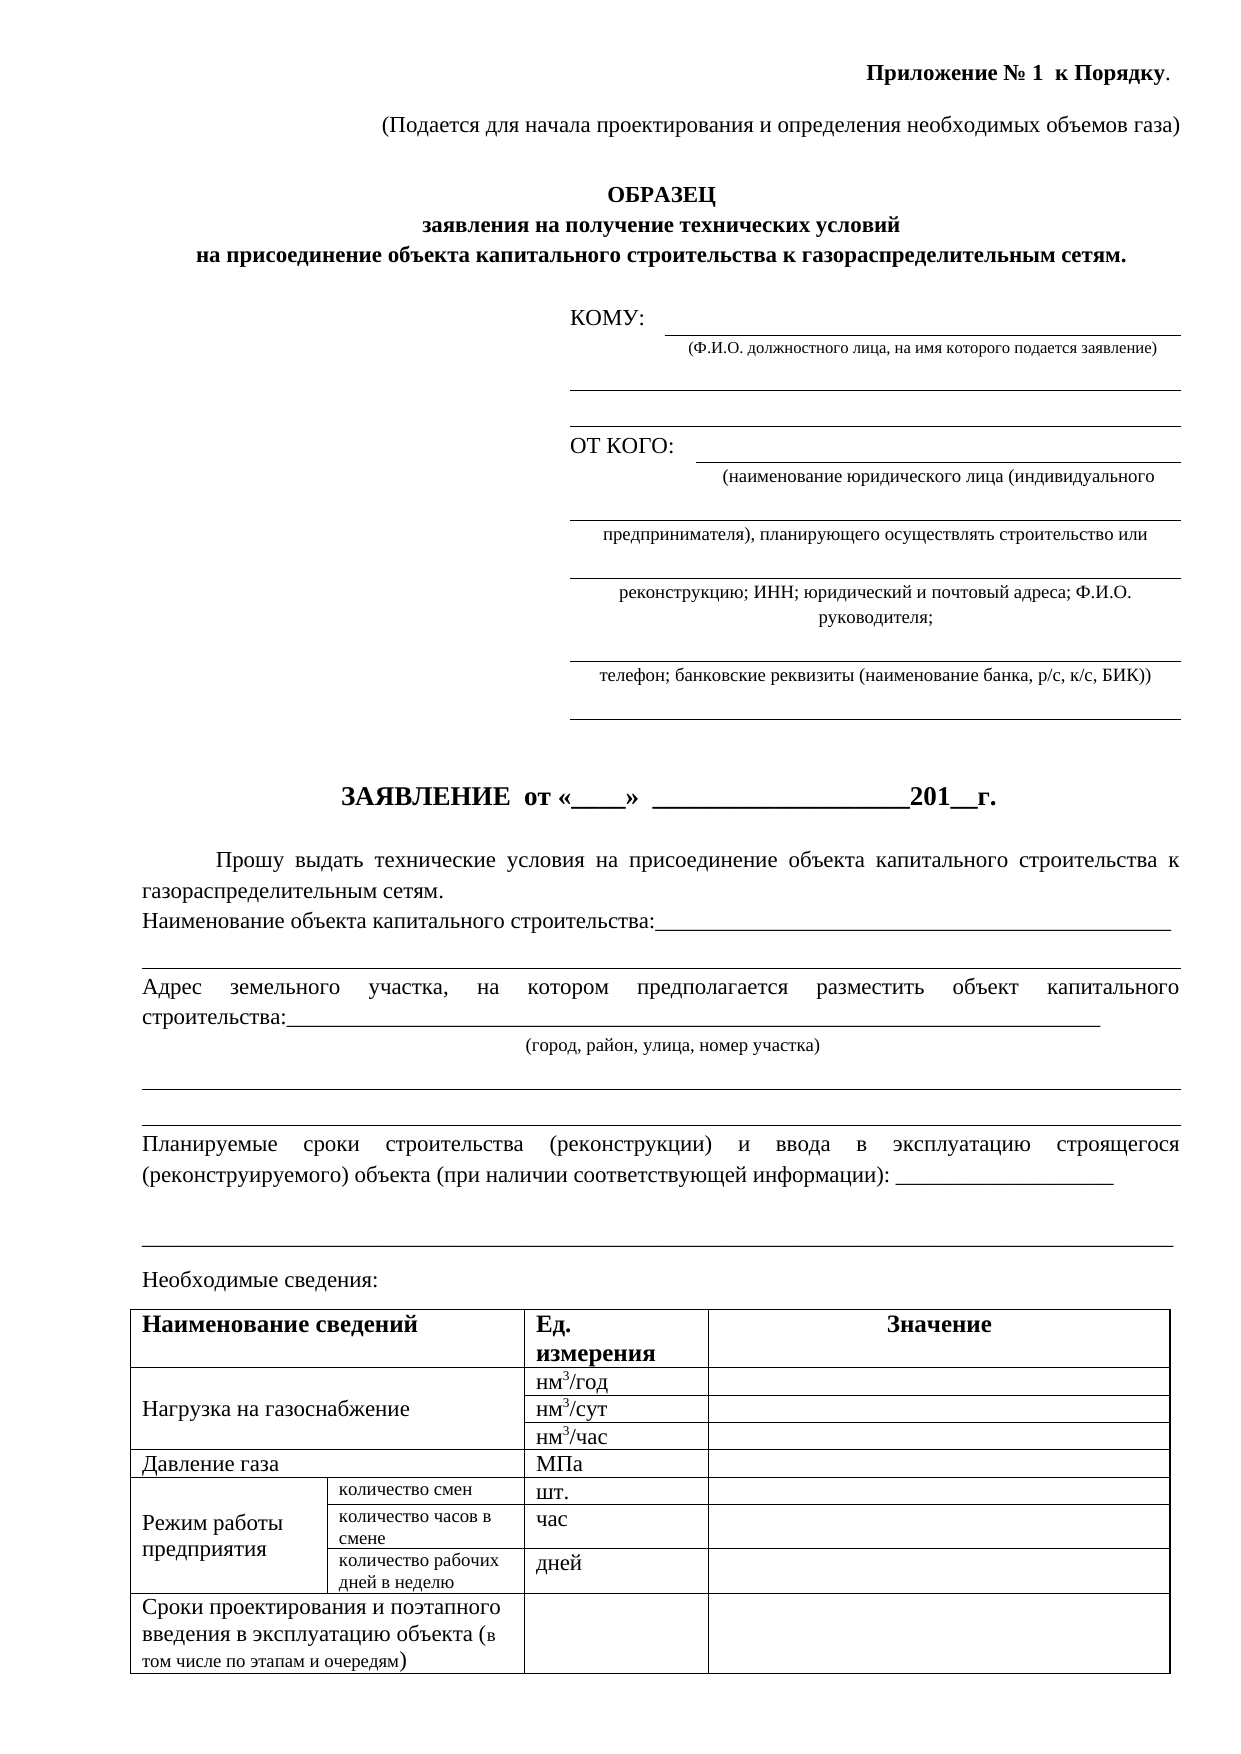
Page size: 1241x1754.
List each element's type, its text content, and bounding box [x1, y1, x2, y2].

table_cell количество смен [328, 1478, 524, 1504]
text (Подается для начала проектирования и определения необходимых объемов газа) [142, 111, 1181, 137]
text Прошу выдать технические условия на присоединение объекта капитального строительства к газораспределительным сетям. [142, 847, 1181, 903]
table_cell Давление газа [131, 1450, 524, 1477]
table_cell Режим работы предприятия [131, 1478, 327, 1592]
text (наименование юридического лица (индивидуального [696, 463, 1181, 487]
text Планируемые сроки строительства (реконструкции) и ввода в эксплуатацию строящегося (реконструируемого) объекта (при наличии соответствующей информации): ___________________ [142, 1131, 1181, 1187]
table_cell нм3/час [525, 1423, 708, 1449]
table_header Ед. измерения [525, 1310, 708, 1367]
table_cell Сроки проектирования и поэтапного введения в эксплуатацию объекта (в том числе по этапам и очередям) [131, 1594, 524, 1672]
table_cell [709, 1396, 1169, 1422]
table_cell нм3/сут [525, 1396, 708, 1422]
text КОМУ: [570, 304, 1181, 331]
text Наименование объекта капитального строительства:_____________________________________________ [142, 907, 1181, 933]
table_cell [709, 1478, 1169, 1504]
table_header Значение [709, 1310, 1169, 1367]
table_cell [709, 1505, 1169, 1548]
text Необходимые сведения: [142, 1266, 1181, 1292]
table_cell [709, 1368, 1169, 1394]
table_cell час [525, 1505, 708, 1548]
table_cell нм3/год [525, 1368, 708, 1394]
table_cell Нагрузка на газоснабжение [131, 1368, 524, 1449]
text ЗАЯВЛЕНИЕ от «____» ___________________201__г. [142, 780, 1181, 811]
table_cell МПа [525, 1450, 708, 1477]
table_header Наименование сведений [131, 1310, 524, 1367]
text ОТ КОГО: [570, 432, 1181, 458]
table_cell [525, 1594, 708, 1672]
text предпринимателя), планирующего осуществлять строительство или [570, 521, 1181, 545]
table_cell шт. [525, 1478, 708, 1504]
text Приложение № 1 к Порядку. [142, 59, 1181, 85]
text Адрес земельного участка, на котором предполагается разместить объект капитального строительства:_______________________________________________________________________ [142, 973, 1181, 1030]
text телефон; банковские реквизиты (наименование банка, р/с, к/с, БИК)) [570, 662, 1181, 686]
table_cell [709, 1594, 1169, 1672]
text __________________________________________________________________________________________ [142, 1223, 1181, 1249]
text реконструкцию; ИНН; юридический и почтовый адреса; Ф.И.О. руководителя; [570, 579, 1181, 628]
table_cell количество часов в смене [328, 1505, 524, 1548]
text ОБРАЗЕЦ заявления на получение технических условий на присоединение объекта капитального строительства к газораспределительным сетям. [142, 181, 1181, 300]
text (город, район, улица, номер участка) [142, 1034, 1181, 1055]
table_cell [709, 1450, 1169, 1477]
table_cell [709, 1423, 1169, 1449]
text (Ф.И.О. должностного лица, на имя которого подается заявление) [664, 336, 1181, 357]
table_cell дней [525, 1549, 708, 1592]
table_cell количество рабочих дней в неделю [328, 1549, 524, 1592]
table_cell [709, 1549, 1169, 1592]
